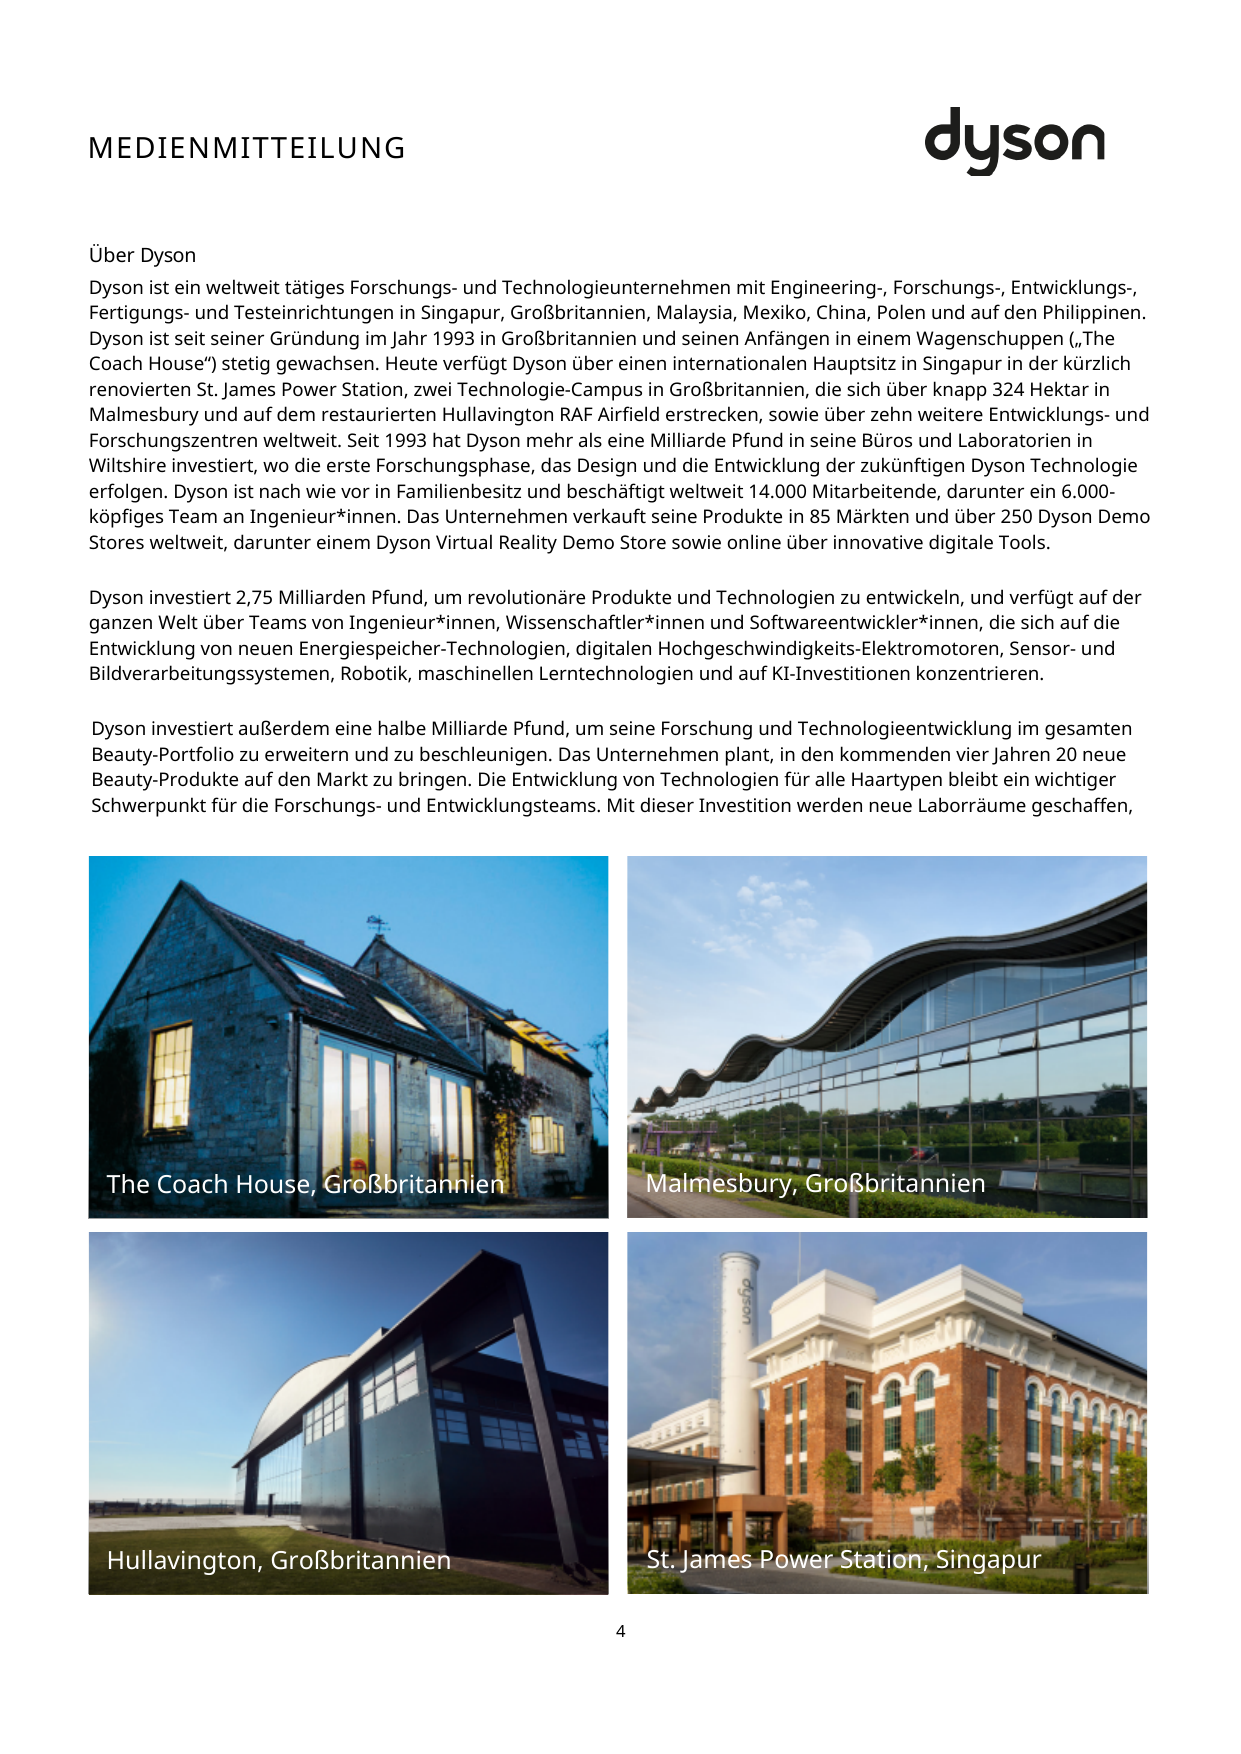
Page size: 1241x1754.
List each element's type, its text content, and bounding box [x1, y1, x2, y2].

text Dyson ist ein weltweit tätiges Forschungs- und Technologieunternehmen mit Engineering-, Forschungs-, Entwicklungs-, Fertigungs- und Testeinrichtungen in Singapur, Großbritannien, Malaysia, Mexiko, China, Polen und auf den Philippinen. Dyson ist seit seiner Gründung im Jahr 1993 in Großbritannien und seinen Anfängen in einem Wagenschuppen („The Coach House“) stetig gewachsen. Heute verfügt Dyson über einen internationalen Hauptsitz in Singapur in der kürzlich renovierten St. James Power Station, zwei Technologie-Campus in Großbritannien, die sich über knapp 324 Hektar in Malmesbury und auf dem restaurierten Hullavington RAF Airfield erstrecken, sowie über zehn weitere Entwicklungs- und Forschungszentren weltweit. Seit 1993 hat Dyson mehr als eine Milliarde Pfund in seine Büros und Laboratorien in Wiltshire investiert, wo die erste Forschungsphase, das Design und die Entwicklung der zukünftigen Dyson Technologie erfolgen. Dyson ist nach wie vor in Familienbesitz und beschäftigt weltweit 14.000 Mitarbeitende, darunter ein 6.000-köpfiges Team an Ingenieur*innen. Das Unternehmen verkauft seine Produkte in 85 Märkten und über 250 Dyson Demo Stores weltweit, darunter einem Dyson Virtual Reality Demo Store sowie online über innovative digitale Tools. [89, 274, 1152, 555]
text Dyson investiert 2,75 Milliarden Pfund, um revolutionäre Produkte und Technologien zu entwickeln, und verfügt auf der ganzen Welt über Teams von Ingenieur*innen, Wissenschaftler*innen und Softwareentwickler*innen, die sich auf die Entwicklung von neuen Energiespeicher-Technologien, digitalen Hochgeschwindigkeits-Elektromotoren, Sensor- und Bildverarbeitungssystemen, Robotik, maschinellen Lerntechnologien und auf KI-Investitionen konzentrieren. [89, 584, 1152, 686]
text Dyson investiert außerdem eine halbe Milliarde Pfund, um seine Forschung und Technologieentwicklung im gesamten Beauty-Portfolio zu erweitern und zu beschleunigen. Das Unternehmen plant, in den kommenden vier Jahren 20 neue Beauty-Produkte auf den Markt zu bringen. Die Entwicklung von Technologien für alle Haartypen bleibt ein wichtiger Schwerpunkt für die Forschungs- und Entwicklungsteams. Mit dieser Investition werden neue Laborräume geschaffen, um das Verständnis von Dyson für globale Haartypen und -schäden zu schärfen und gleichzeitig die weitere Diversifizierung von Dysons Beauty-Technologie zu stärken. [91, 715, 1152, 817]
text Über Dyson [89, 241, 1152, 268]
